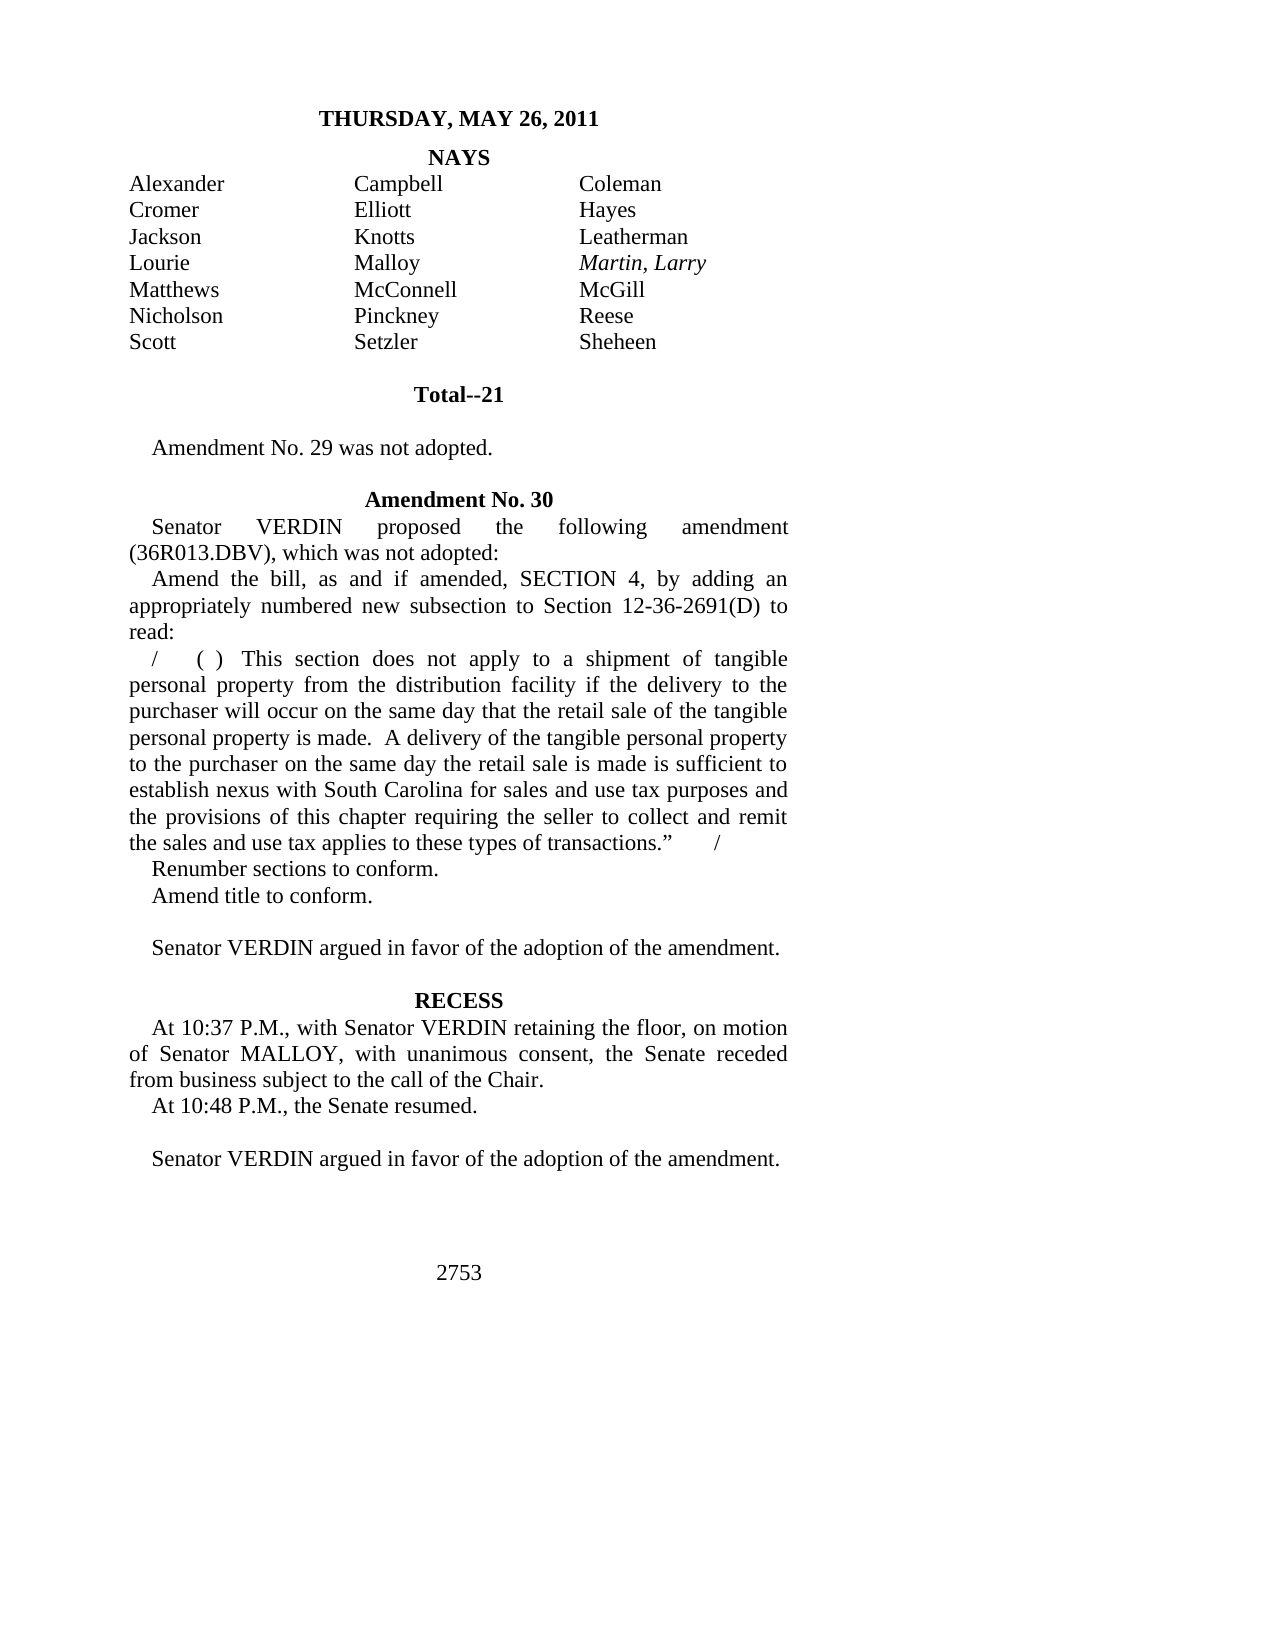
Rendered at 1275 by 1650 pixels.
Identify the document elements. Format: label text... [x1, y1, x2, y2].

text Senator VERDIN argued in favor of the adoption of the amendment. [129, 1145, 789, 1172]
text At 10:48 P.M., the Senate resumed. [129, 1093, 789, 1119]
text Alexander Campbell Coleman [129, 170, 789, 197]
text Amend title to conform. [129, 882, 789, 908]
text At 10:37 P.M., with Senator VERDIN retaining the floor, on motion of Senator MALLOY, with unanimous consent, the Senate receded from business subject to the call of the Chair. [129, 1013, 789, 1093]
text Amendment No. 30 [129, 486, 789, 513]
text Nicholson Pinckney Reese [129, 302, 789, 328]
text Lourie Malloy Martin, Larry [129, 249, 789, 276]
text Scott Setzler Sheheen [129, 328, 789, 355]
text RECESS [129, 987, 789, 1013]
text Total--21 [129, 381, 789, 407]
text Amendment No. 29 was not adopted. [129, 434, 789, 460]
text Renumber sections to conform. [129, 855, 789, 882]
text Senator VERDIN proposed the following amendment (36R013.DBV), which was not adopted: [129, 513, 789, 566]
text / ( ) This section does not apply to a shipment of tangible personal property from the distribution facility if the delivery to the purchaser will occur on the same day that the retail sale of the tangible personal property is made. A delivery of the tangible personal property to the purchaser on the same day the retail sale is made is sufficient to establish nexus with South Carolina for sales and use tax purposes and the provisions of this chapter requiring the seller to collect and remit the sales and use tax applies to these types of transactions.” / [129, 644, 789, 855]
text Jackson Knotts Leatherman [129, 223, 789, 249]
text Amend the bill, as and if amended, SECTION 4, by adding an appropriately numbered new subsection to Section 12-36-2691(D) to read: [129, 566, 789, 644]
text Senator VERDIN argued in favor of the adoption of the amendment. [129, 934, 789, 961]
text NAYS [129, 144, 789, 170]
text Matthews McConnell McGill [129, 276, 789, 302]
text Cromer Elliott Hayes [129, 197, 789, 223]
